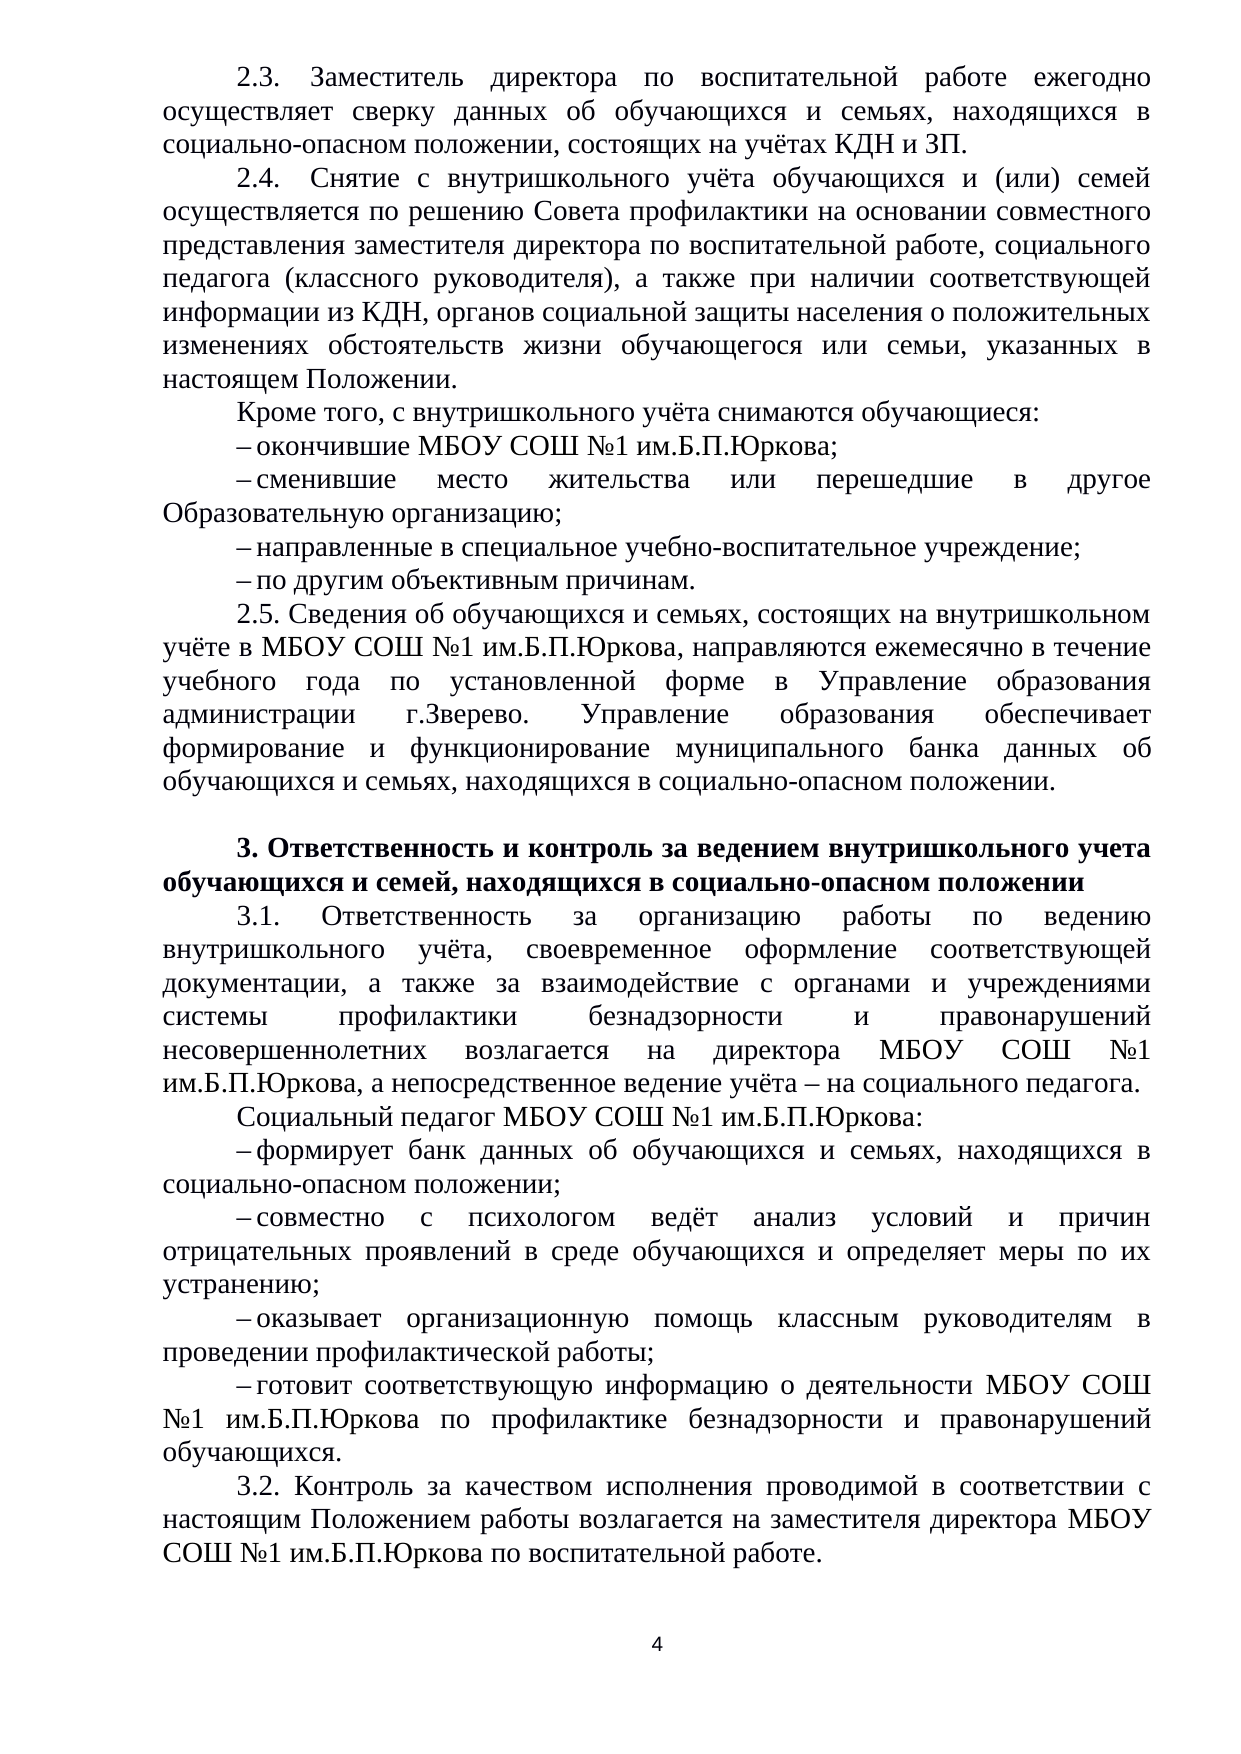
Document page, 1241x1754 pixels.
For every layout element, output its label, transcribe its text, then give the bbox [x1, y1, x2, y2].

text – направленные в специальное учебно-воспитательное учреждение; [162, 529, 1152, 562]
text 2.5. Сведения об обучающихся и семьях, состоящих на внутришкольном учёте в МБОУ СОШ №1 им.Б.П.Юркова, направляются ежемесячно в течение учебного года по установленной форме в Управление образования администрации г.Зверево. Управление образования обеспечивает формирование и функционирование муниципального банка данных об обучающихся и семьях, находящихся в социально-опасном положении. [162, 596, 1152, 797]
text – оказывает организационную помощь классным руководителям в проведении профилактической работы; [162, 1300, 1152, 1367]
text 2.4. Снятие с внутришкольного учёта обучающихся и (или) семей осуществляется по решению Совета профилактики на основании совместного представления заместителя директора по воспитательной работе, социального педагога (классного руководителя), а также при наличии соответствующей информации из КДН, органов социальной защиты населения о положительных изменениях обстоятельств жизни обучающегося или семьи, указанных в настоящем Положении. [162, 160, 1152, 394]
text 2.3. Заместитель директора по воспитательной работе ежегодно осуществляет сверку данных об обучающихся и семьях, находящихся в социально-опасном положении, состоящих на учётах КДН и ЗП. [162, 59, 1152, 160]
text Кроме того, с внутришкольного учёта снимаются обучающиеся: [162, 394, 1152, 428]
text – формирует банк данных об обучающихся и семьях, находящихся в социально-опасном положении; [162, 1132, 1152, 1199]
text Социальный педагог МБОУ СОШ №1 им.Б.П.Юркова: [162, 1099, 1152, 1132]
text 3. Ответственность и контроль за ведением внутришкольного учета обучающихся и семей, находящихся в социально-опасном положении [162, 831, 1152, 898]
text – окончившие МБОУ СОШ №1 им.Б.П.Юркова; [162, 428, 1152, 462]
text 3.2. Контроль за качеством исполнения проводимой в соответствии с настоящим Положением работы возлагается на заместителя директора МБОУ СОШ №1 им.Б.П.Юркова по воспитательной работе. [162, 1468, 1152, 1568]
text – сменившие место жительства или перешедшие в другое Образовательную организацию; [162, 462, 1152, 529]
text 3.1. Ответственность за организацию работы по ведению внутришкольного учёта, своевременное оформление соответствующей документации, а также за взаимодействие с органами и учреждениями системы профилактики безнадзорности и правонарушений несовершеннолетних возлагается на директора МБОУ СОШ №1 им.Б.П.Юркова, а непосредственное ведение учёта – на социального педагога. [162, 898, 1152, 1099]
text – по другим объективным причинам. [162, 562, 1152, 596]
text – совместно с психологом ведёт анализ условий и причин отрицательных проявлений в среде обучающихся и определяет меры по их устранению; [162, 1199, 1152, 1300]
text – готовит соответствующую информацию о деятельности МБОУ СОШ №1 им.Б.П.Юркова по профилактике безнадзорности и правонарушений обучающихся. [162, 1367, 1152, 1468]
